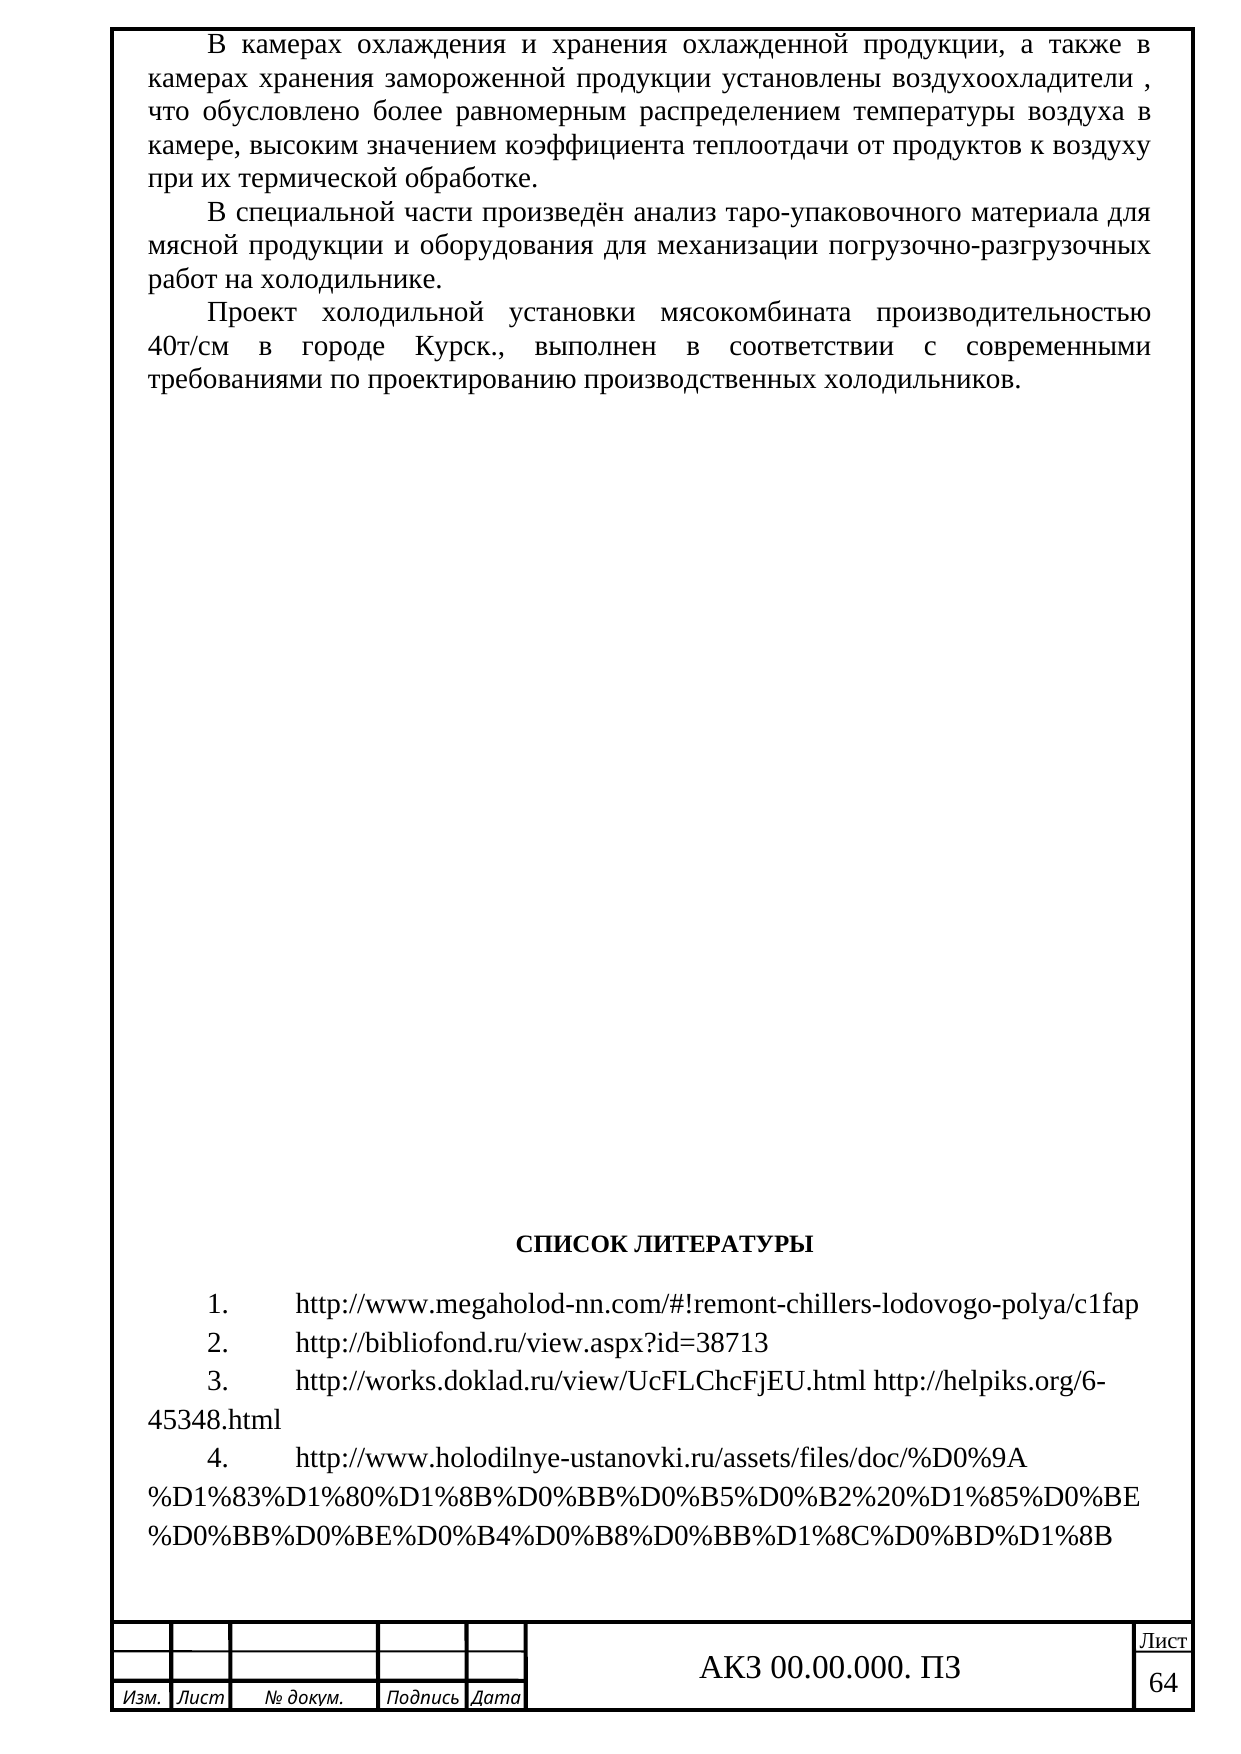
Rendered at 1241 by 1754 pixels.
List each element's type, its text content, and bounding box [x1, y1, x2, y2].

text Проект холодильной установки мясокомбината производительностью 40т/см в городе Курск., выполнен в соответствии с современными требованиями по проектированию производственных холодильников. [148, 294, 1152, 395]
list http://www.megaholod-nn.com/#!remont-chillers-lodovogo-polya/c1fap [148, 1286, 1152, 1320]
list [148, 1441, 1152, 1551]
text В специальной части произведён анализ таро-упаковочного материала для мясной продукции и оборудования для механизации погрузочно-разгрузочных работ на холодильнике. [148, 194, 1152, 294]
text СПИСОК ЛИТЕРАТУРЫ [148, 1229, 1181, 1258]
list http://bibliofond.ru/view.aspx?id=38713 [148, 1325, 1152, 1358]
text В камерах охлаждения и хранения охлажденной продукции, а также в камерах хранения замороженной продукции установлены воздухоохладители , что обусловлено более равномерным распределением температуры воздуха в камере, высоким значением коэффициента теплоотдачи от продуктов к воздуху при их термической обработке. [148, 31, 1152, 194]
list http://works.doklad.ru/view/UcFLChcFjEU.html http://helpiks.org/6-45348.html [148, 1363, 1152, 1436]
